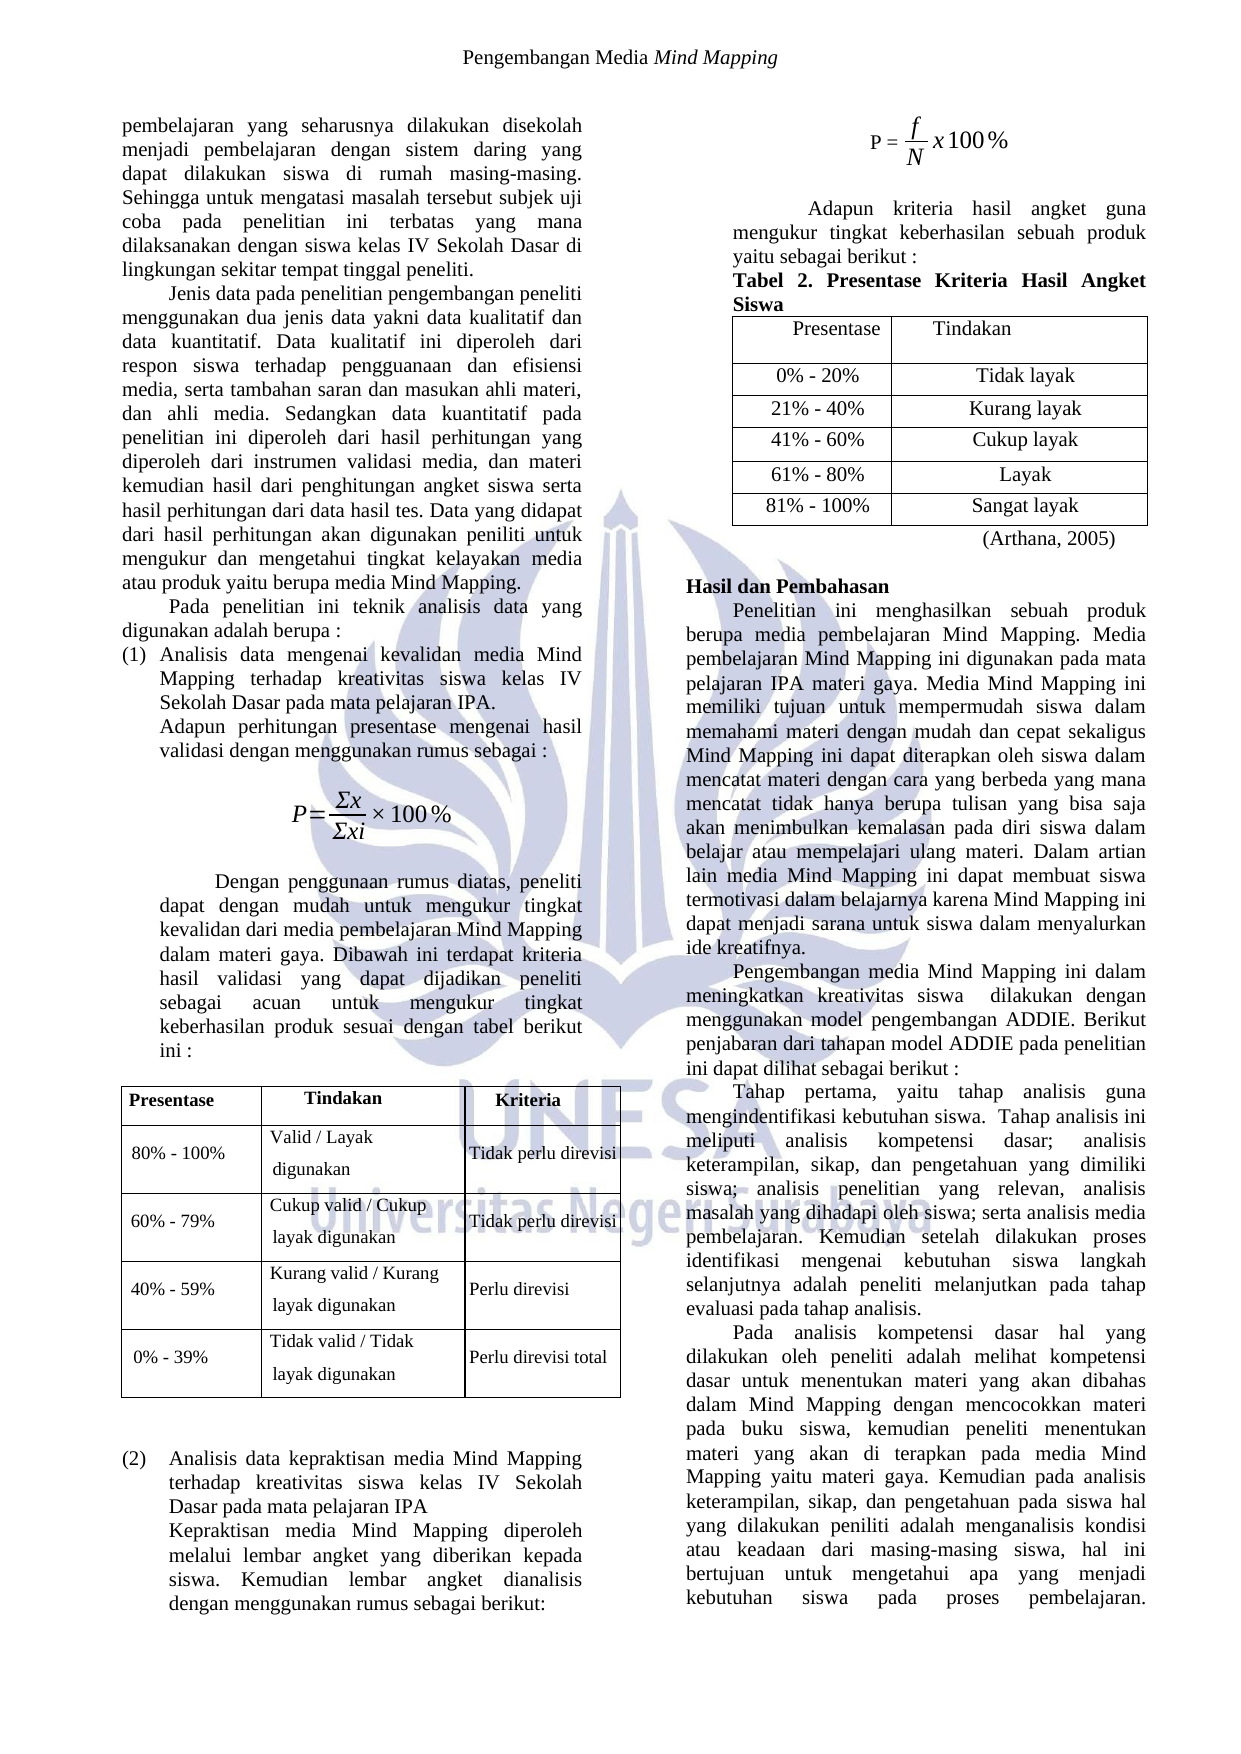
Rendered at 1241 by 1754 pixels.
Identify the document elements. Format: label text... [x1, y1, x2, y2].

subtitle Pengembangan media Mind Mapping ini dalam meningkatkan kreativitas siswa dilakukan dengan menggunakan model pengembangan ADDIE. Berikut penjabaran dari tahapan model ADDIE pada penelitian ini dapat dilihat sebagai berikut : [686, 959, 1146, 1079]
table_cell Cukup layak [892, 428, 1147, 461]
table_cell 0% - 20% [733, 364, 891, 395]
table_cell Perlu direvisi total [466, 1330, 620, 1397]
table_cell 61% - 80% [733, 462, 891, 493]
subtitle Jenis data pada penelitian pengembangan peneliti menggunakan dua jenis data yakni data kualitatif dan data kuantitatif. Data kualitatif ini diperoleh dari respon siswa terhadap pengguanaan dan efisiensi media, serta tambahan saran dan masukan ahli materi, dan ahli media. Sedangkan data kuantitatif pada penelitian ini diperoleh dari hasil perhitungan yang diperoleh dari instrumen validasi media, dan materi kemudian hasil dari penghitungan angket siswa serta hasil perhitungan dari data hasil tes. Data yang didapat dari hasil perhitungan akan digunakan peniliti untuk mengukur dan mengetahui tingkat kelayakan media atau produk yaitu berupa media Mind Mapping. [122, 281, 583, 594]
table_cell 41% - 60% [733, 428, 891, 461]
subtitle Tabel 2. Presentase Kriteria Hasil Angket Siswa [733, 268, 1146, 316]
table_cell Sangat layak [892, 494, 1147, 525]
subtitle Kepraktisan media Mind Mapping diperoleh melalui lembar angket yang diberikan kepada siswa. Kemudian lembar angket dianalisis dengan menggunakan rumus sebagai berikut: [169, 1518, 583, 1615]
subtitle Penelitian ini menghasilkan sebuah produk berupa media pembelajaran Mind Mapping. Media pembelajaran Mind Mapping ini digunakan pada mata pelajaran IPA materi gaya. Media Mind Mapping ini memiliki tujuan untuk mempermudah siswa dalam memahami materi dengan mudah dan cepat sekaligus Mind Mapping ini dapat diterapkan oleh siswa dalam mencatat materi dengan cara yang berbeda yang mana mencatat tidak hanya berupa tulisan yang bisa saja akan menimbulkan kemalasan pada diri siswa dalam belajar atau mempelajari ulang materi. Dalam artian lain media Mind Mapping ini dapat membuat siswa termotivasi dalam belajarnya karena Mind Mapping ini dapat menjadi sarana untuk siswa dalam menyalurkan ide kreatifnya. [686, 598, 1146, 959]
table_header Tindakan [892, 317, 1147, 363]
table_cell 40% - 59% [122, 1262, 261, 1329]
subtitle P = [733, 112, 1146, 171]
table_header Presentase [733, 317, 891, 363]
picture [305, 485, 936, 1254]
table_cell Layak [892, 462, 1147, 493]
subtitle Tahap pertama, yaitu tahap analisis guna mengindentifikasi kebutuhan siswa. Tahap analisis ini meliputi analisis kompetensi dasar; analisis keterampilan, sikap, dan pengetahuan yang dimiliki siswa; analisis penelitian yang relevan, analisis masalah yang dihadapi oleh siswa; serta analisis media pembelajaran. Kemudian setelah dilakukan proses identifikasi mengenai kebutuhan siswa langkah selanjutnya adalah peneliti melanjutkan pada tahap evaluasi pada tahap analisis. [686, 1079, 1146, 1320]
table_cell Tidak layak [892, 364, 1147, 395]
table_cell Tidak perlu direvisi [466, 1126, 620, 1193]
subtitle Pada penelitian ini teknik analisis data yang digunakan adalah berupa : [122, 594, 583, 642]
subtitle Adapun perhitungan presentase mengenai hasil validasi dengan menggunakan rumus sebagai : [159, 714, 583, 762]
table_cell Cukup valid / Cukup layak digunakan [262, 1194, 464, 1261]
subtitle Adapun kriteria hasil angket guna mengukur tingkat keberhasilan sebuah produk yaitu sebagai berikut : [733, 196, 1146, 268]
table_cell 80% - 100% [122, 1126, 261, 1193]
subtitle Dengan penggunaan rumus diatas, peneliti dapat dengan mudah untuk mengukur tingkat kevalidan dari media pembelajaran Mind Mapping dalam materi gaya. Dibawah ini terdapat kriteria hasil validasi yang dapat dijadikan peneliti sebagai acuan untuk mengukur tingkat keberhasilan produk sesuai dengan tabel berikut ini : [159, 869, 583, 1062]
subtitle Analisis data kepraktisan media Mind Mapping terhadap kreativitas siswa kelas IV Sekolah Dasar pada mata pelajaran IPA [122, 1446, 583, 1518]
table_header Tindakan [262, 1087, 464, 1124]
table_header Presentase [122, 1087, 261, 1124]
subtitle Hasil dan Pembahasan [686, 574, 1146, 598]
table_header Kriteria [466, 1087, 620, 1124]
table_cell Valid / Layak digunakan [262, 1126, 464, 1193]
table_cell 21% - 40% [733, 396, 891, 427]
table_cell Perlu direvisi [466, 1262, 620, 1329]
table_cell Kurang layak [892, 396, 1147, 427]
table_cell Kurang valid / Kurang layak digunakan [262, 1262, 464, 1329]
table_cell Tidak valid / Tidak layak digunakan [262, 1330, 464, 1397]
table_cell 81% - 100% [733, 494, 891, 525]
table_cell 0% - 39% [122, 1330, 261, 1397]
table_cell Tidak perlu direvisi [466, 1194, 620, 1261]
table_cell 60% - 79% [122, 1194, 261, 1261]
subtitle Analisis data mengenai kevalidan media Mind Mapping terhadap kreativitas siswa kelas IV Sekolah Dasar pada mata pelajaran IPA. [122, 642, 583, 714]
text (Arthana, 2005) [982, 526, 1146, 550]
